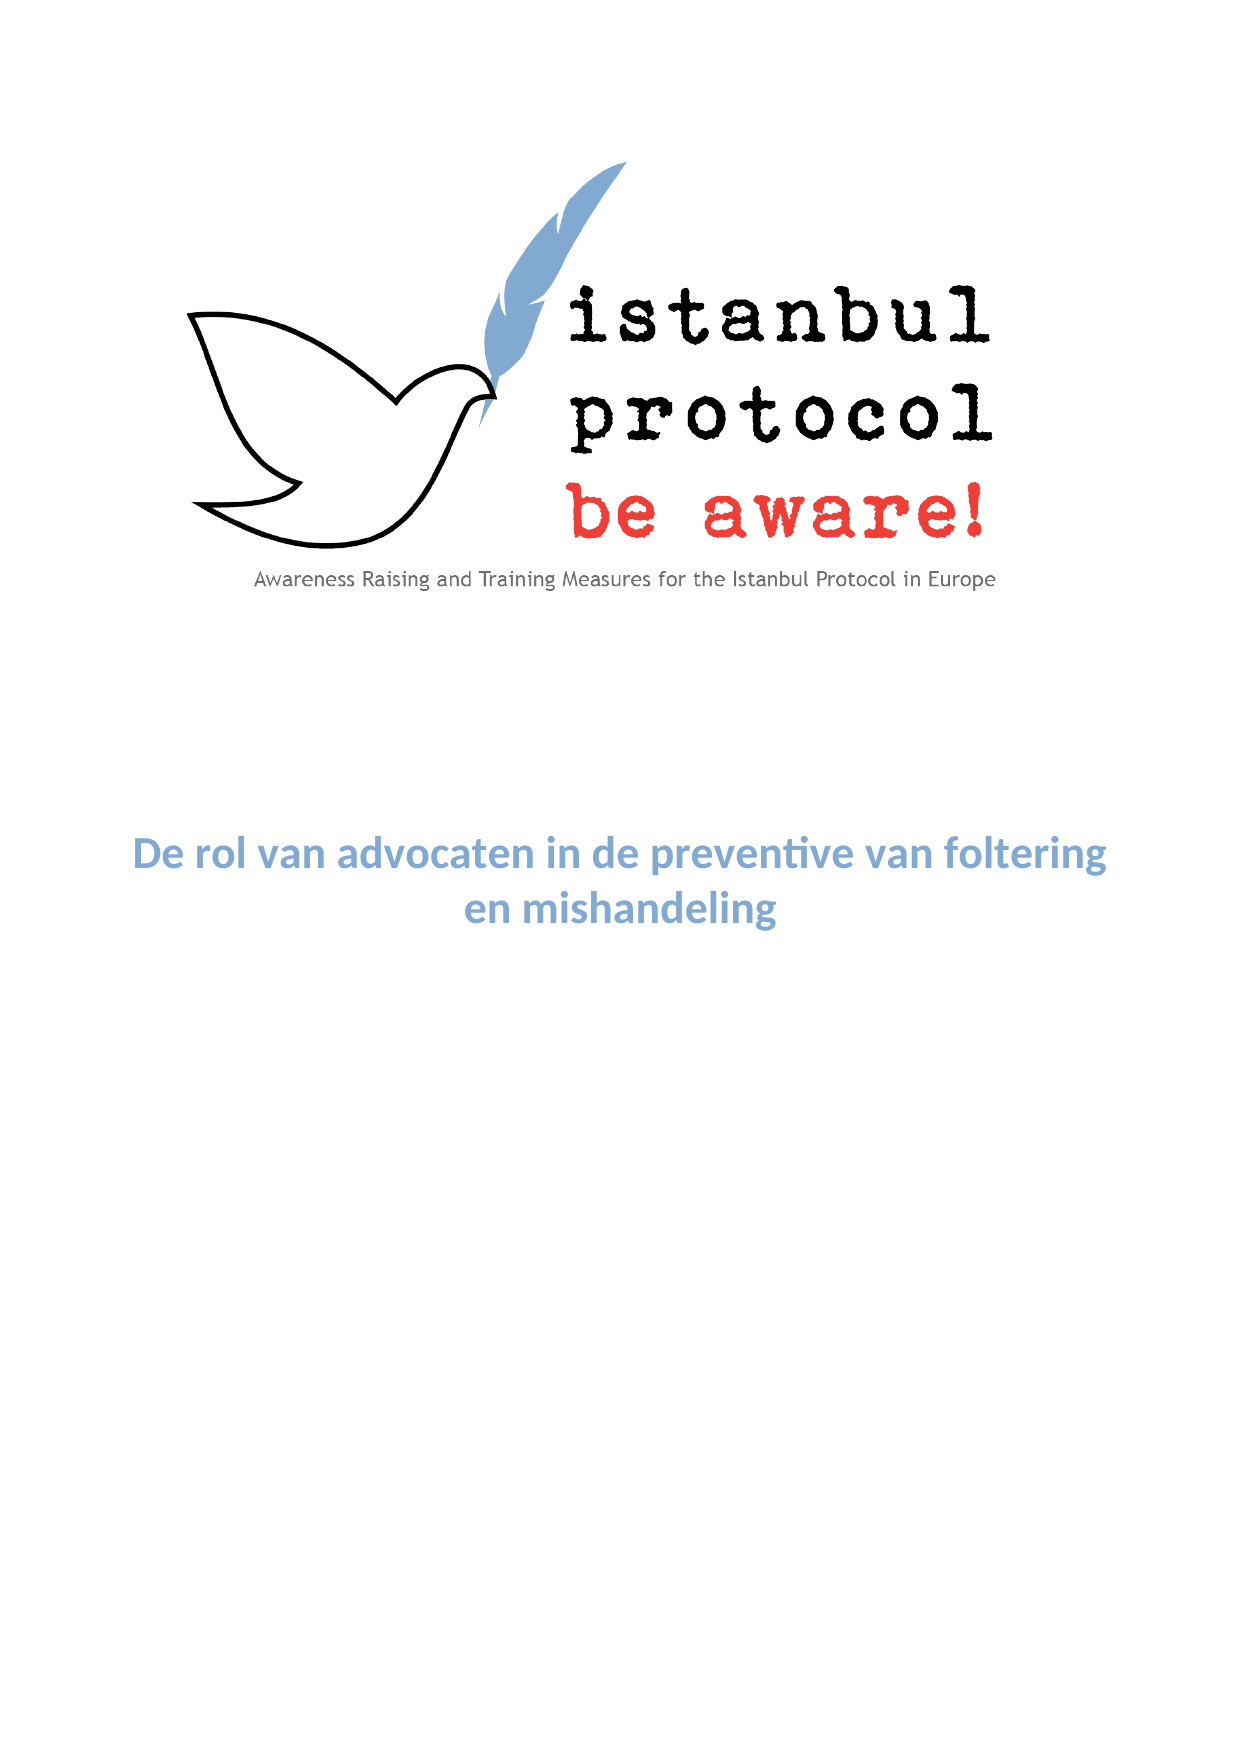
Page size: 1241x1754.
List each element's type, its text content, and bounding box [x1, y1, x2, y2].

picture [186, 162, 1054, 592]
title De rol van advocaten in de preventive van foltering en mishandeling [118, 823, 1122, 935]
